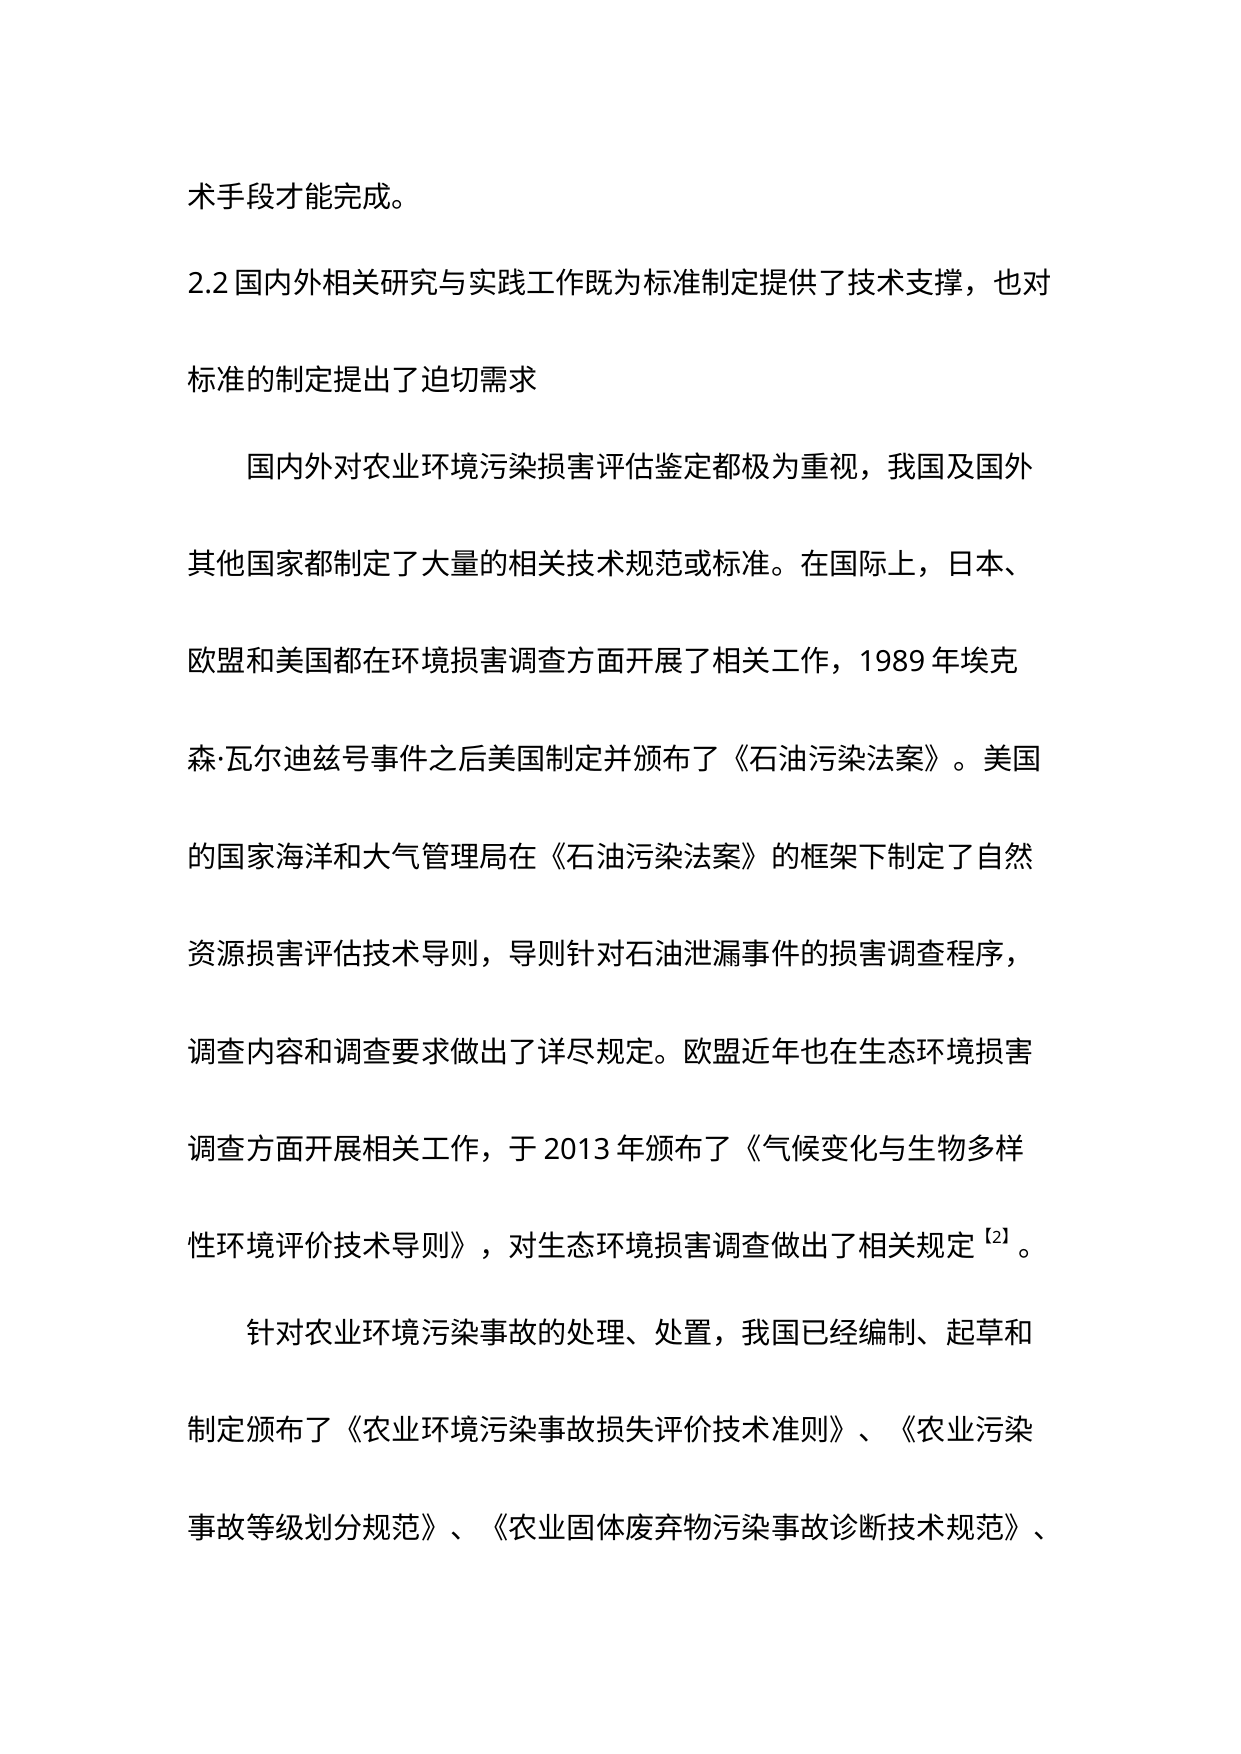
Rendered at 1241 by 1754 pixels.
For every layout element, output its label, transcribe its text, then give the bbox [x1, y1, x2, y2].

text 国内外对农业环境污染损害评估鉴定都极为重视，我国及国外其他国家都制定了大量的相关技术规范或标准。在国际上，日本、欧盟和美国都在环境损害调查方面开展了相关工作，1989年埃克森·瓦尔迪兹号事件之后美国制定并颁布了《石油污染法案》。美国的国家海洋和大气管理局在《石油污染法案》的框架下制定了自然资源损害评估技术导则，导则针对石油泄漏事件的损害调查程序，调查内容和调查要求做出了详尽规定。欧盟近年也在生态环境损害调查方面开展相关工作，于2013年颁布了《气候变化与生物多样性环境评价技术导则》，对生态环境损害调查做出了相关规定【2】。 [187, 432, 1053, 1277]
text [187, 162, 1053, 227]
text 2.2国内外相关研究与实践工作既为标准制定提供了技术支撑，也对标准的制定提出了迫切需求 [187, 248, 1053, 411]
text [187, 1298, 1053, 1558]
